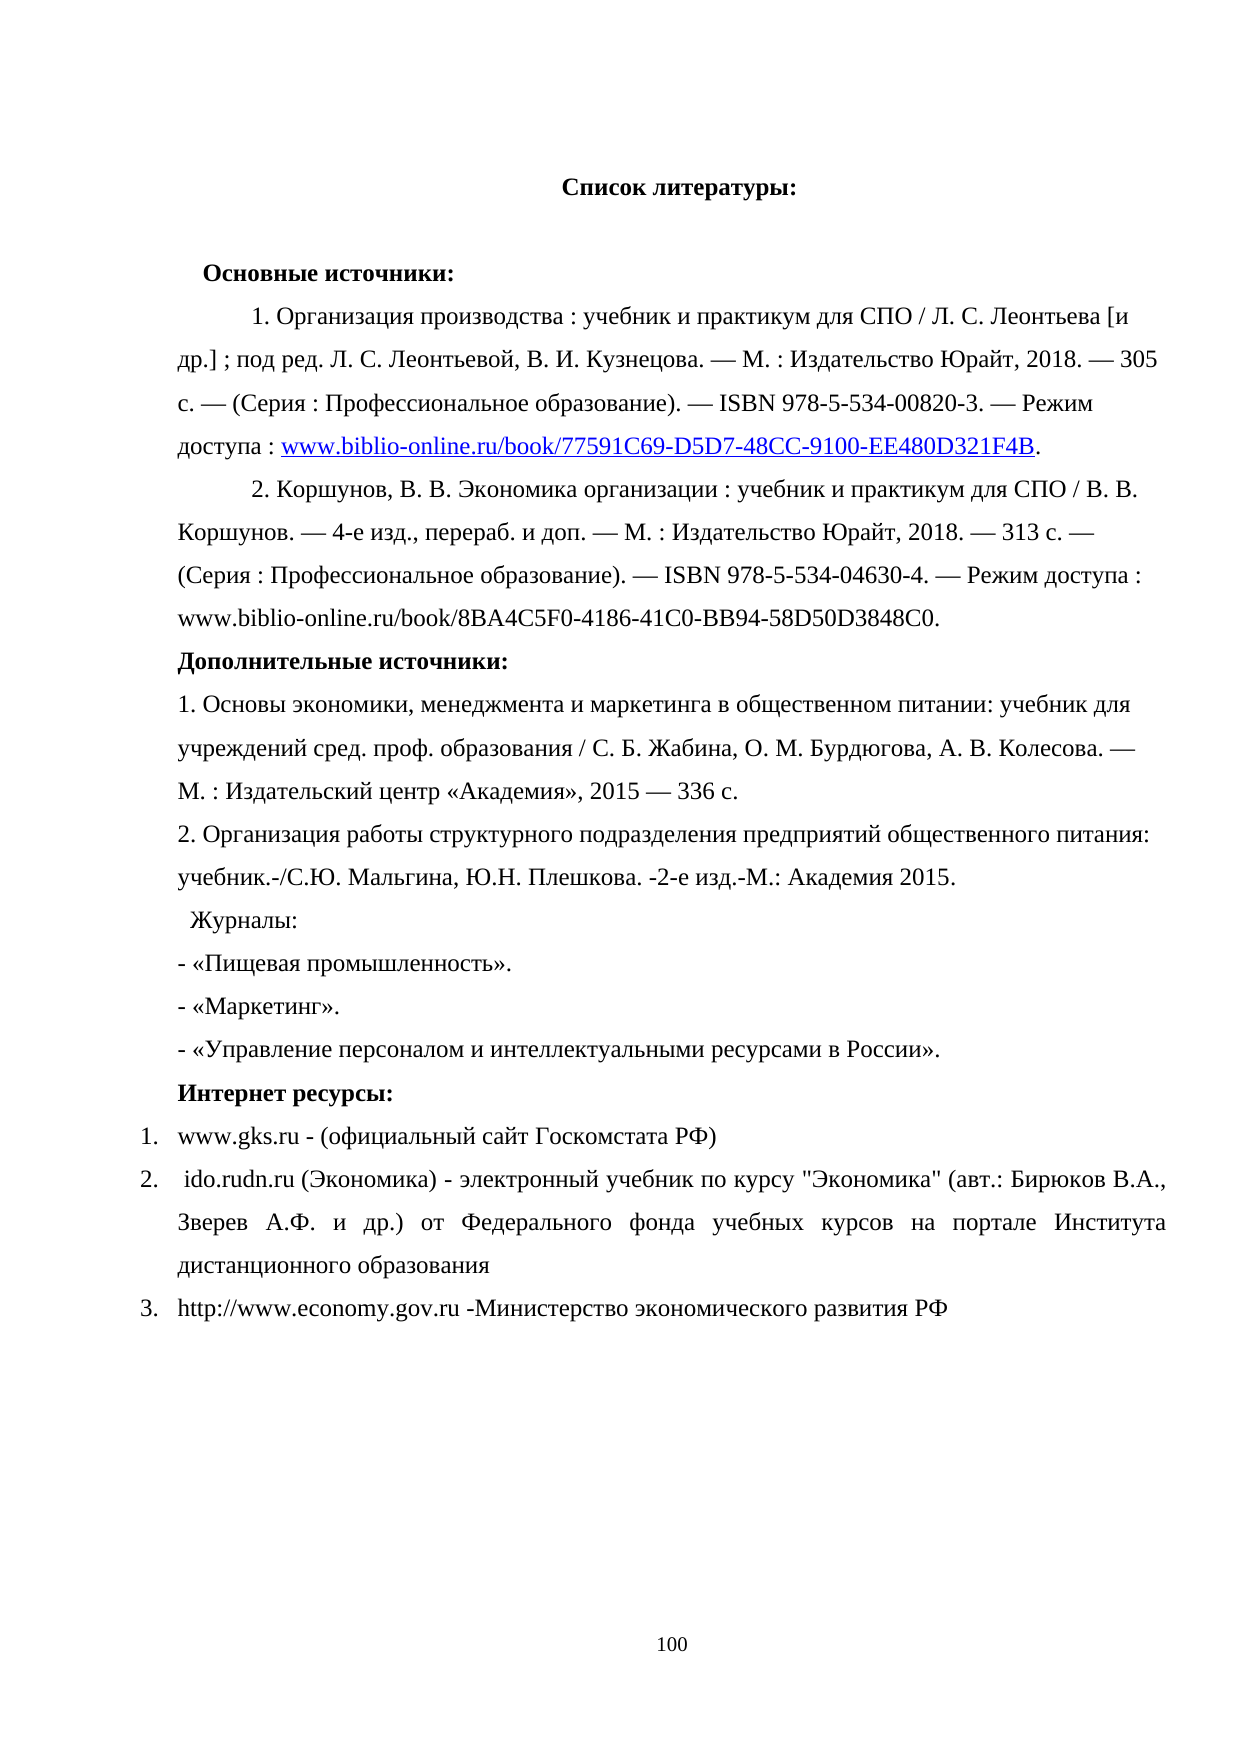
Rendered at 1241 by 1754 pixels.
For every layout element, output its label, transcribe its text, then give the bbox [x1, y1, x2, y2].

list 1. Организация производства : учебник и практикум для СПО / Л. С. Леонтьева [и др.] ; под ред. Л. С. Леонтьевой, В. И. Кузнецова. — М. : Издательство Юрайт, 2018. — 305 с. — (Серия : Профессиональное образование). — ISBN 978-5-534-00820-3. — Режим доступа : www.biblio-online.ru/book/77591C69-D5D7-48CC-9100-EE480D321F4B. [177, 301, 1167, 459]
text - «Управление персоналом и интеллектуальными ресурсами в России». [177, 1034, 1167, 1063]
text Основные источники: [177, 258, 1167, 287]
text 2. Организация работы структурного подразделения предприятий общественного питания: учебник.-/С.Ю. Мальгина, Ю.Н. Плешкова. -2-е изд.-М.: Академия 2015. [177, 819, 1167, 891]
list 2. Коршунов, В. В. Экономика организации : учебник и практикум для СПО / В. В. Коршунов. — 4-е изд., перераб. и доп. — М. : Издательство Юрайт, 2018. — 313 с. — (Серия : Профессиональное образование). — ISBN 978-5-534-04630-4. — Режим доступа : www.biblio-online.ru/book/8BA4C5F0-4186-41C0-BB94-58D50D3848C0. [177, 474, 1167, 632]
list http://www.economy.gov.ru -Министерство экономического развития РФ [140, 1293, 1167, 1322]
text 1. Основы экономики, менеджмента и маркетинга в общественном питании: учебник для учреждений сред. проф. образования / С. Б. Жабина, О. М. Бурдюгова, А. В. Колесова. — М. : Издательский центр «Академия», 2015 — 336 с. [177, 689, 1167, 804]
text Журналы: [177, 905, 1167, 934]
text - «Маркетинг». [177, 991, 1167, 1020]
list ido.rudn.ru (Экономика) - электронный учебник по курсу "Экономика" (авт.: Бирюков В.А., Зверев А.Ф. и др.) от Федерального фонда учебных курсов на портале Института дистанционного образования [140, 1164, 1167, 1279]
text - «Пищевая промышленность». [177, 948, 1167, 977]
list www.gks.ru - (официальный сайт Госкомстата РФ) [140, 1121, 1167, 1149]
text Список литературы: [177, 172, 1181, 201]
text Интернет ресурсы: [177, 1078, 1167, 1106]
text Дополнительные источники: [177, 646, 1167, 675]
